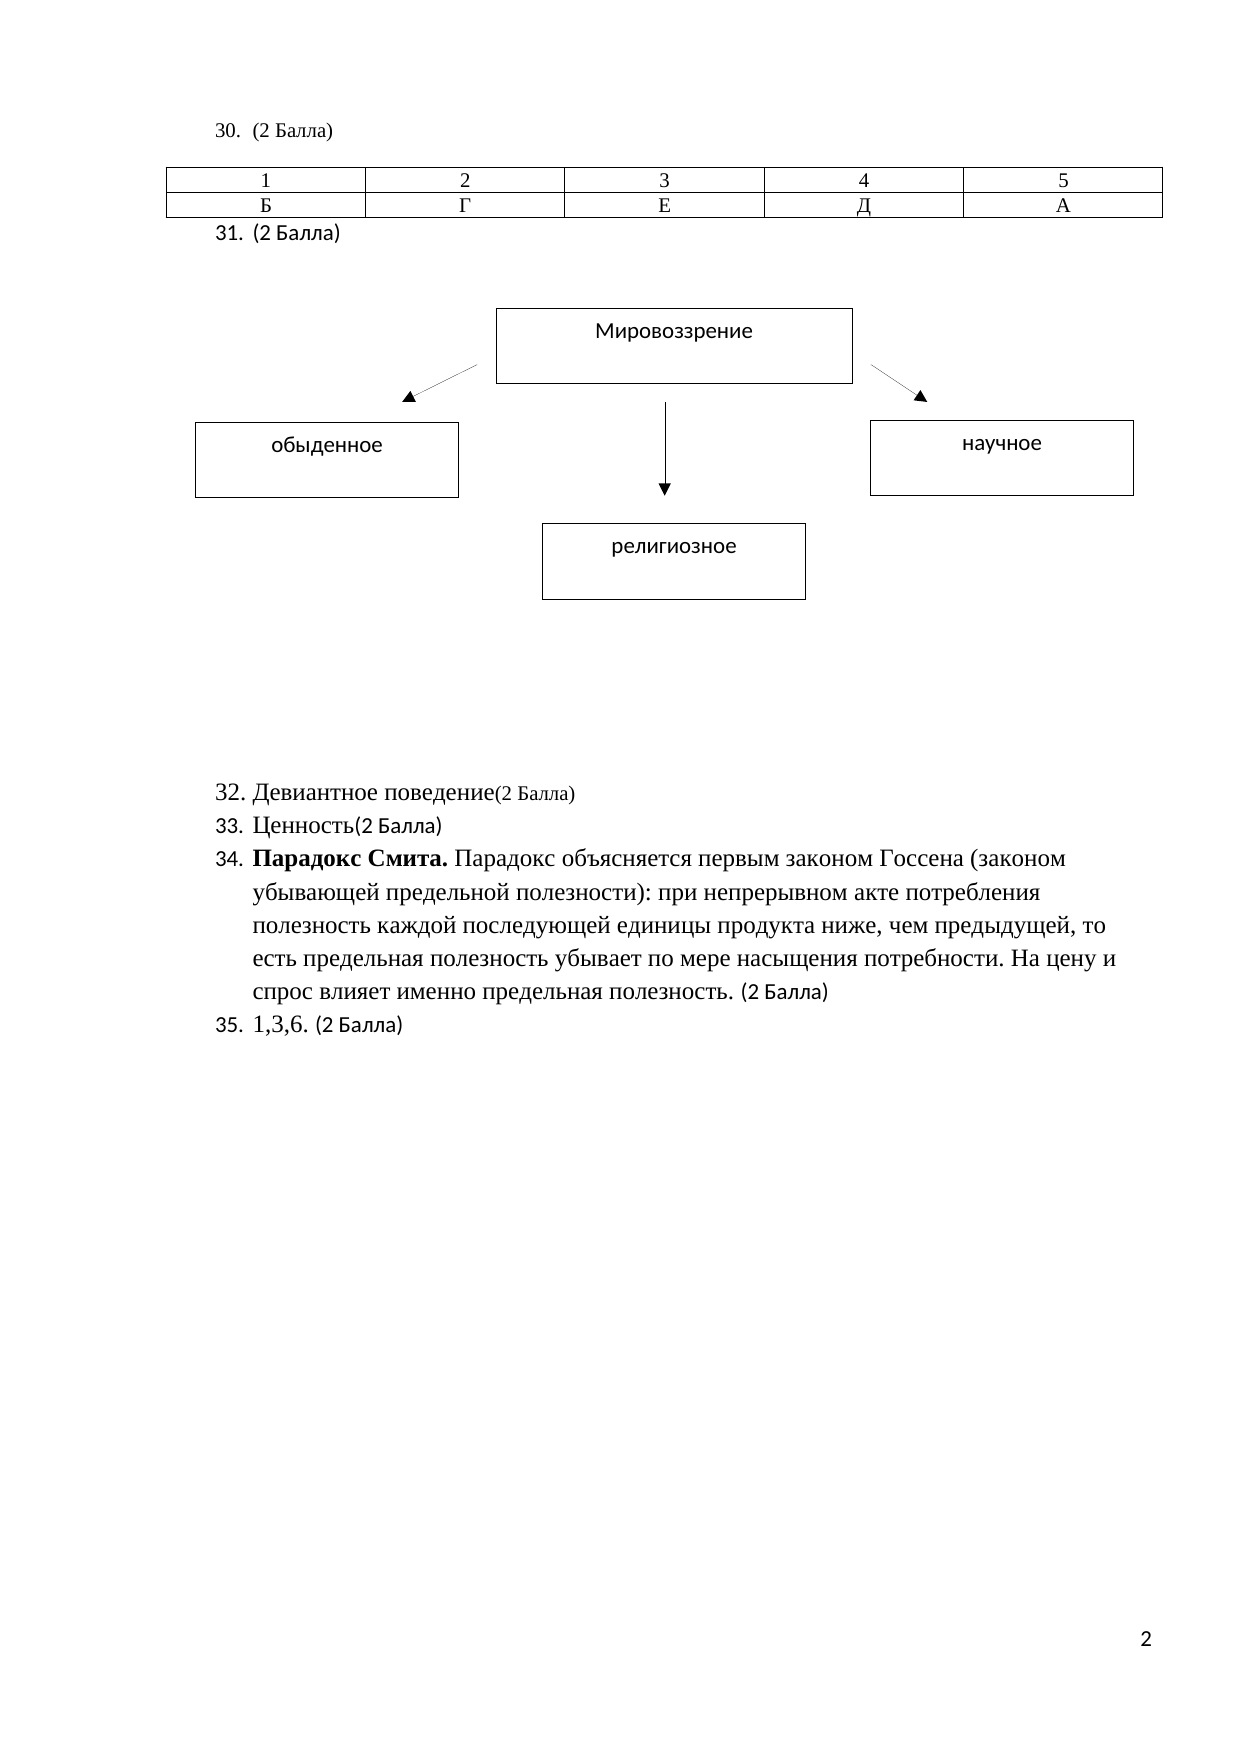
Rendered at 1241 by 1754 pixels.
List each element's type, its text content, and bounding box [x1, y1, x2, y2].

table_cell Е [565, 193, 764, 217]
table_cell Д [765, 193, 963, 217]
list (2 Балла) [215, 218, 1152, 246]
table_cell Г [366, 193, 564, 217]
table_header 2 [366, 168, 564, 192]
list (2 Балла) [215, 118, 1152, 142]
table_header 3 [565, 168, 764, 192]
table_header 4 [765, 168, 963, 192]
table_header 5 [964, 168, 1162, 192]
table_cell Б [167, 193, 365, 217]
list Парадокс Смита. Парадокс объясняется первым законом Госсена (законом убывающей предельной полезности): при непрерывном акте потребления полезность каждой последующей единицы продукта ниже, чем предыдущей, то есть предельная полезность убывает по мере насыщения потребности. На цену и спрос влияет именно предельная полезность. (2 Балла) [215, 843, 1152, 1005]
list Девиантное поведение(2 Балла) [215, 777, 1152, 806]
table_header 1 [167, 168, 365, 192]
list 1,3,6. (2 Балла) [215, 1009, 1152, 1038]
table_cell А [964, 193, 1162, 217]
list Ценность(2 Балла) [215, 810, 1152, 839]
